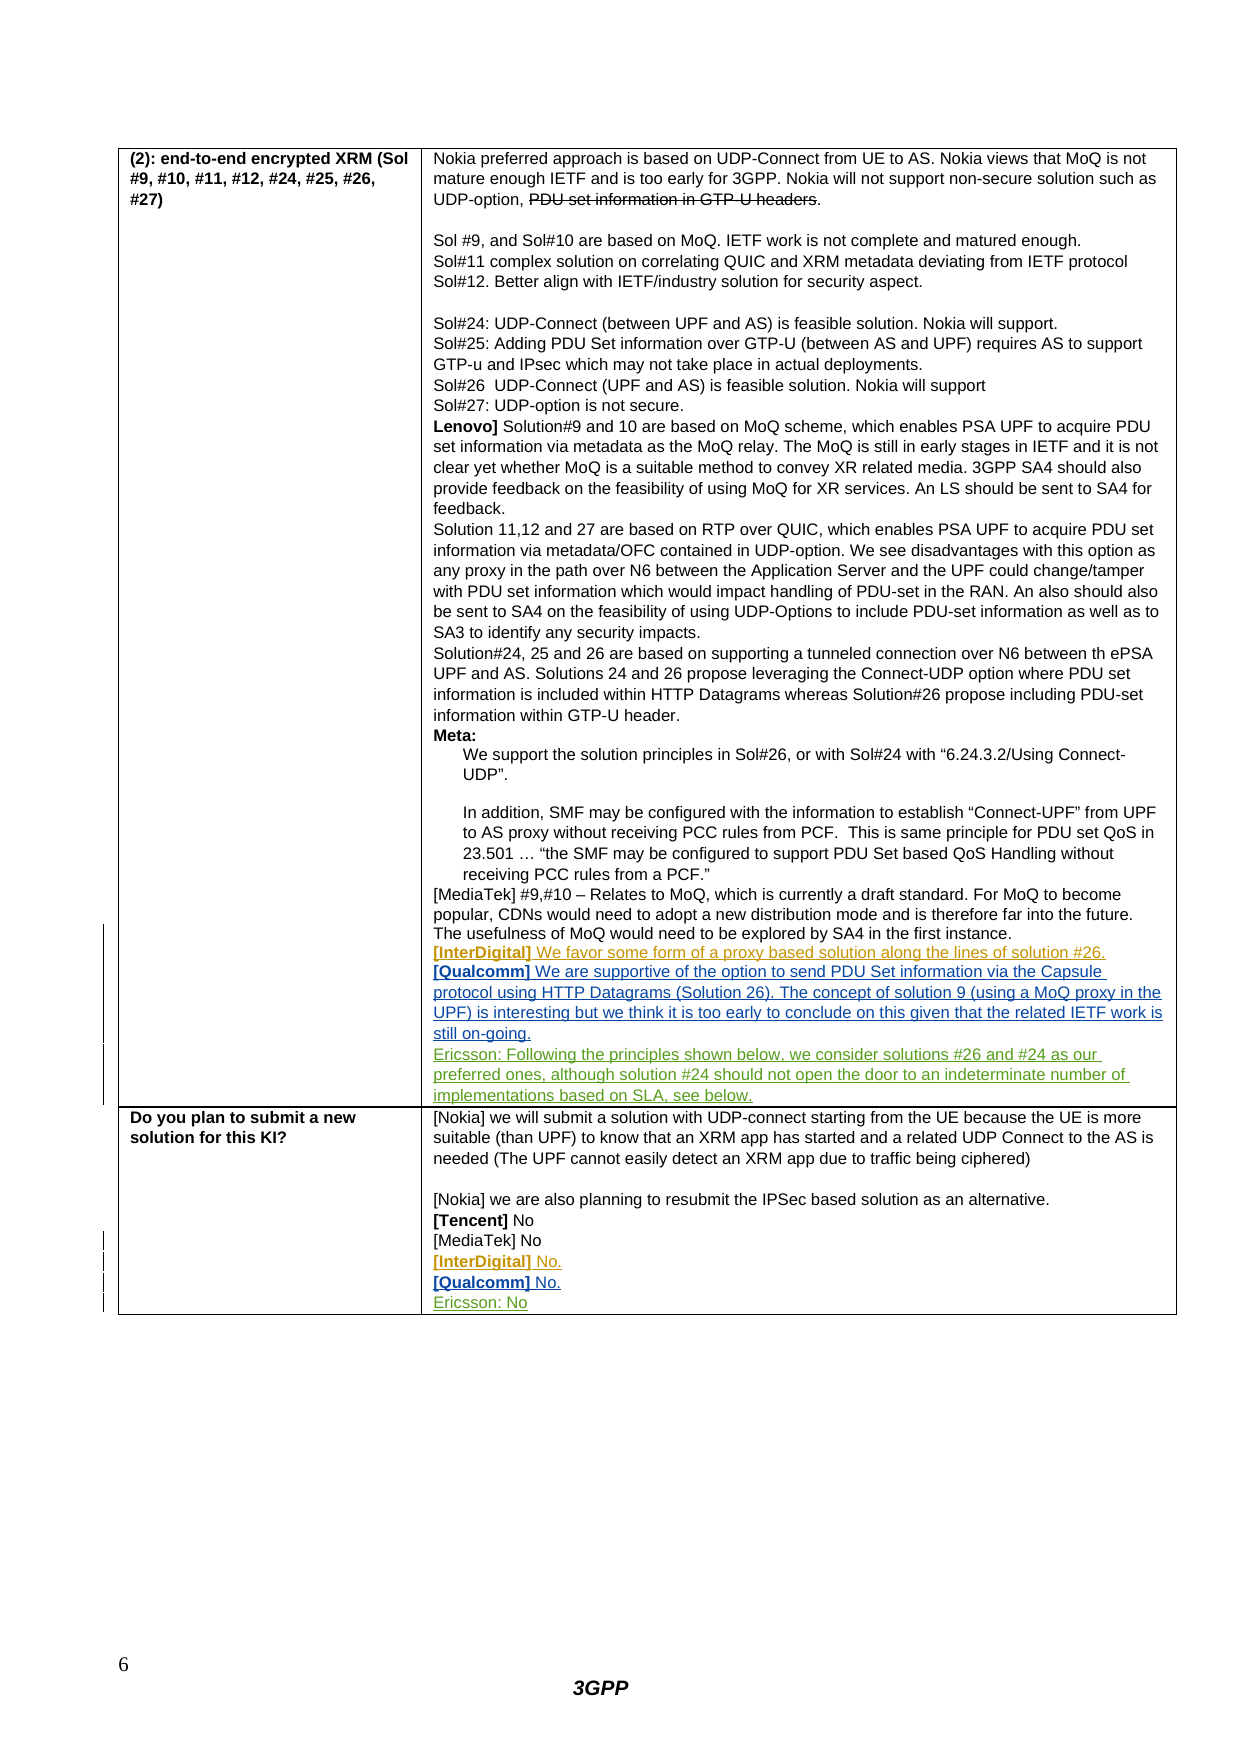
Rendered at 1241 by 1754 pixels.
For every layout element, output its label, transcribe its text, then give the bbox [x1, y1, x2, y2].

table_header (2): end-to-end encrypted XRM (Sol #9, #10, #11, #12, #24, #25, #26, #27) [119, 149, 421, 1106]
table_cell Do you plan to submit a new solution for this KI? [119, 1108, 421, 1314]
table_cell [Nokia] we will submit a solution with UDP-connect starting from the UE because the UE is more suitable (than UPF) to know that an XRM app has started and a related UDP Connect to the AS is needed (The UPF cannot easily detect an XRM app due to traffic being ciphered) [Nokia] we are also planning to resubmit the IPSec based solution as an alternative. [Tencent] No [MediaTek] No [422, 1108, 1176, 1314]
table_header Nokia preferred approach is based on UDP-Connect from UE to AS. Nokia views that MoQ is not mature enough IETF and is too early for 3GPP. Nokia will not support non-secure solution such as UDP-option, PDU set information in GTP-U headers. Sol #9, and Sol#10 are based on MoQ. IETF work is not complete and matured enough. Sol#11 complex solution on correlating QUIC and XRM metadata deviating from IETF protocol Sol#12. Better align with IETF/industry solution for security aspect. Sol#24: UDP-Connect (between UPF and AS) is feasible solution. Nokia will support. Sol#25: Adding PDU Set information over GTP-U (between AS and UPF) requires AS to support GTP-u and IPsec which may not take place in actual deployments. Sol#26 UDP-Connect (UPF and AS) is feasible solution. Nokia will support Sol#27: UDP-option is not secure. Lenovo] Solution#9 and 10 are based on MoQ scheme, which enables PSA UPF to acquire PDU set information via metadata as the MoQ relay. The MoQ is still in early stages in IETF and it is not clear yet whether MoQ is a suitable method to convey XR related media. 3GPP SA4 should also provide feedback on the feasibility of using MoQ for XR services. An LS should be sent to SA4 for feedback. Solution 11,12 and 27 are based on RTP over QUIC, which enables PSA UPF to acquire PDU set information via metadata/OFC contained in UDP-option. We see disadvantages with this option as any proxy in the path over N6 between the Application Server and the UPF could change/tamper with PDU set information which would impact handling of PDU-set in the RAN. An also should also be sent to SA4 on the feasibility of using UDP-Options to include PDU-set information as well as to SA3 to identify any security impacts. Solution#24, 25 and 26 are based on supporting a tunneled connection over N6 between th ePSA UPF and AS. Solutions 24 and 26 propose leveraging the Connect-UDP option where PDU set information is included within HTTP Datagrams whereas Solution#26 propose including PDU-set information within GTP-U header. Meta: We support the solution principles in Sol#26, or with Sol#24 with “6.24.3.2/Using Connect-UDP”. In addition, SMF may be configured with the information to establish “Connect-UPF” from UPF to AS proxy without receiving PCC rules from PCF. This is same principle for PDU set QoS in 23.501 … “the SMF may be configured to support PDU Set based QoS Handling without receiving PCC rules from a PCF.” [MediaTek] #9,#10 – Relates to MoQ, which is currently a draft standard. For MoQ to become popular, CDNs would need to adopt a new distribution mode and is therefore far into the future. The usefulness of MoQ would need to be explored by SA4 in the first instance. [422, 149, 1176, 1106]
